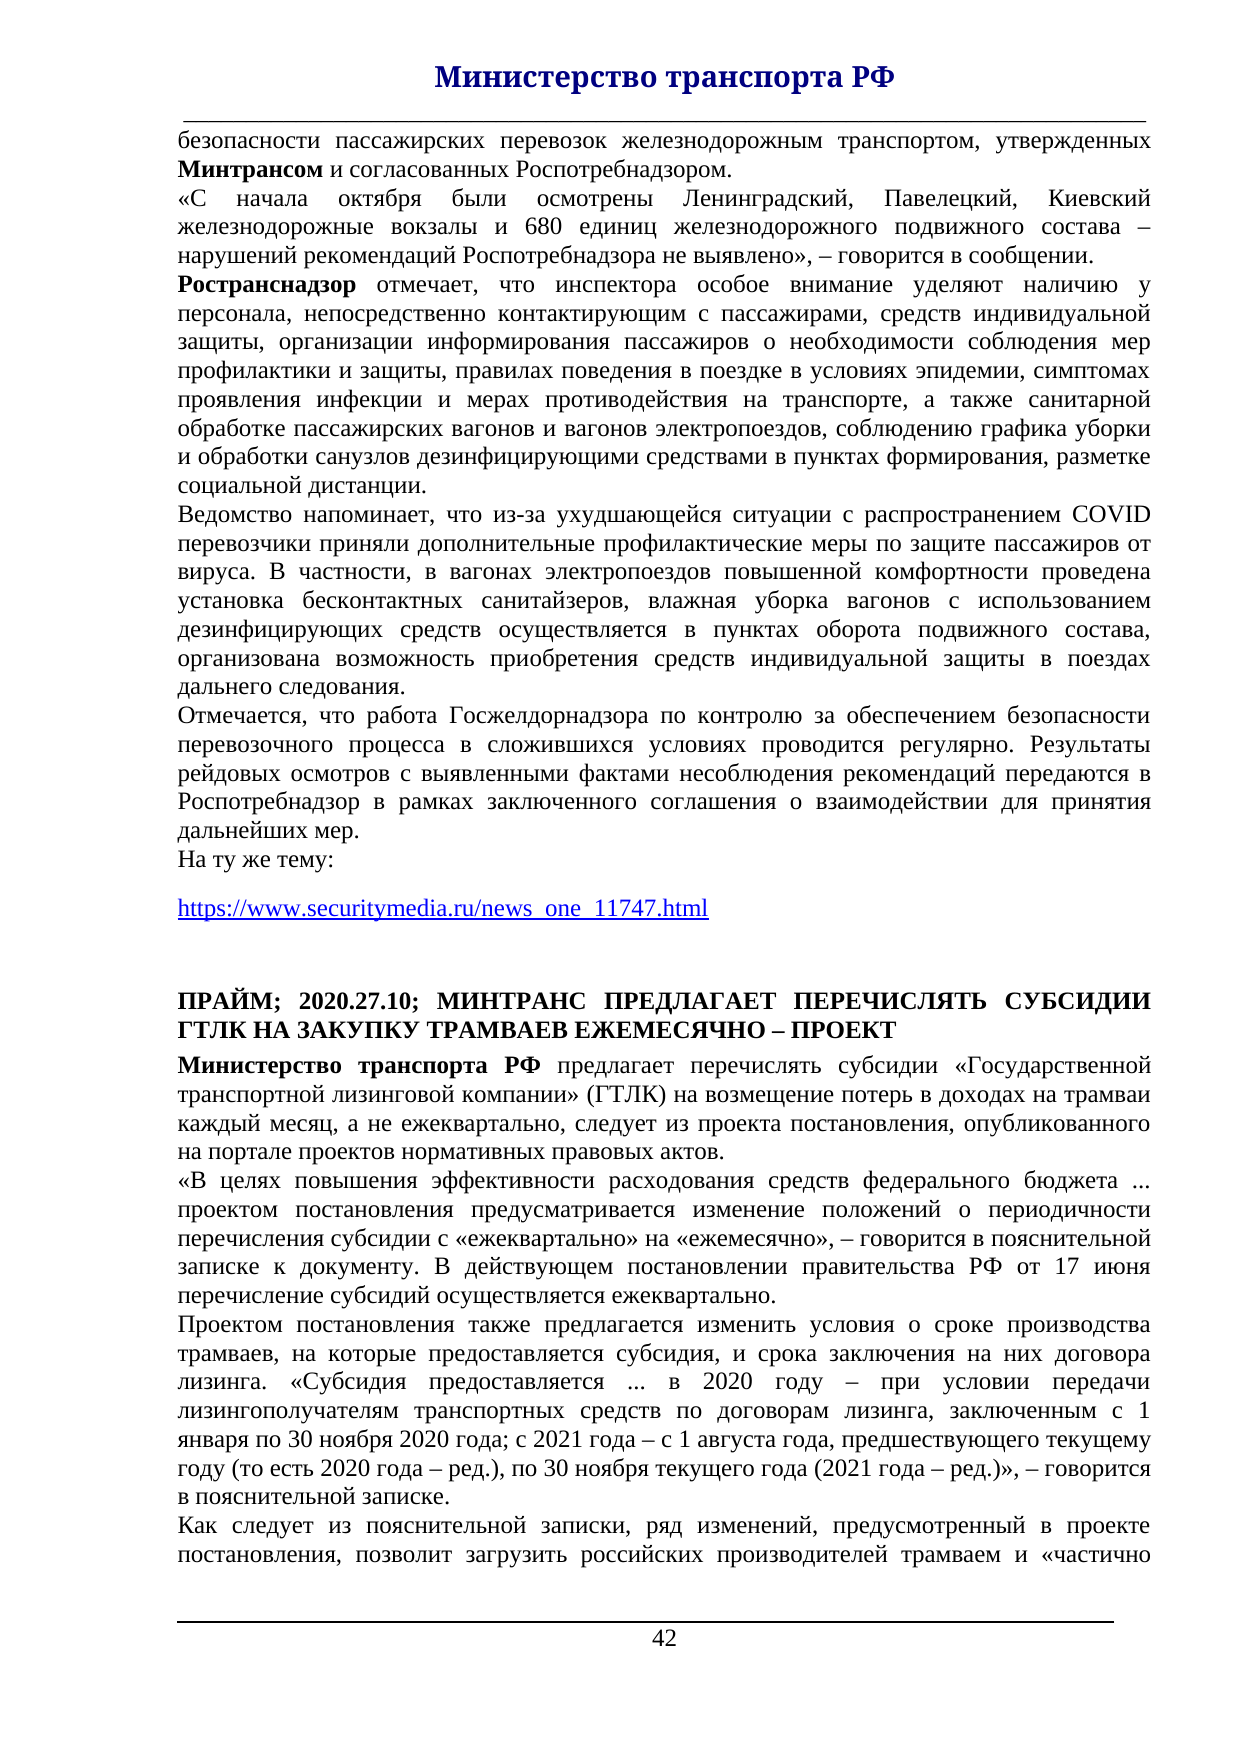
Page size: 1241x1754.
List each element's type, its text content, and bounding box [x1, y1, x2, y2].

text Отмечается, что работа Госжелдорнадзора по контролю за обеспечением безопасности перевозочного процесса в сложившихся условиях проводится регулярно. Результаты рейдовых осмотров с выявленными фактами несоблюдения рекомендаций передаются в Роспотребнадзор в рамках заключенного соглашения о взаимодействии для принятия дальнейших мер. [177, 700, 1152, 844]
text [177, 125, 1152, 183]
text «В целях повышения эффективности расходования средств федерального бюджета ... проектом постановления предусматривается изменение положений о периодичности перечисления субсидии с «ежеквартально» на «ежемесячно», – говорится в пояснительной записке к документу. В действующем постановлении правительства РФ от 17 июня перечисление субсидий осуществляется ежеквартально. [177, 1165, 1152, 1309]
text Ведомство напоминает, что из-за ухудшающейся ситуации с распространением COVID перевозчики приняли дополнительные профилактические меры по защите пассажиров от вируса. В частности, в вагонах электропоездов повышенной комфортности проведена установка бесконтактных санитайзеров, влажная уборка вагонов с использованием дезинфицирующих средств осуществляется в пунктах оборота подвижного состава, организована возможность приобретения средств индивидуальной защиты в поездах дальнего следования. [177, 499, 1152, 700]
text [177, 1510, 1152, 1568]
text Проектом постановления также предлагается изменить условия о сроке производства трамваев, на которые предоставляется субсидия, и срока заключения на них договора лизинга. «Субсидия предоставляется ... в 2020 году – при условии передачи лизингополучателям транспортных средств по договорам лизинга, заключенным с 1 января по 30 ноября 2020 года; с 2021 года – с 1 августа года, предшествующего текущему году (то есть 2020 года – ред.), по 30 ноября текущего года (2021 года – ред.)», – говорится в пояснительной записке. [177, 1309, 1152, 1510]
text На ту же тему: [177, 844, 1152, 873]
text «С начала октября были осмотрены Ленинградский, Павелецкий, Киевский железнодорожные вокзалы и 680 единиц железнодорожного подвижного состава – нарушений рекомендаций Роспотребнадзора не выявлено», – говорится в сообщении. [177, 183, 1152, 269]
text Министерство транспорта РФ предлагает перечислять субсидии «Государственной транспортной лизинговой компании» (ГТЛК) на возмещение потерь в доходах на трамваи каждый месяц, а не ежеквартально, следует из проекта постановления, опубликованного на портале проектов нормативных правовых актов. [177, 1050, 1152, 1165]
text https://www.securitymedia.ru/news_one_11747.html [177, 893, 1152, 922]
text Ространснадзор отмечает, что инспектора особое внимание уделяют наличию у персонала, непосредственно контактирующим с пассажирами, средств индивидуальной защиты, организации информирования пассажиров о необходимости соблюдения мер профилактики и защиты, правилах поведения в поездке в условиях эпидемии, симптомах проявления инфекции и мерах противодействия на транспорте, а также санитарной обработке пассажирских вагонов и вагонов электропоездов, соблюдению графика уборки и обработки санузлов дезинфицирующими средствами в пунктах формирования, разметке социальной дистанции. [177, 269, 1152, 499]
subtitle ПРАЙМ; 2020.27.10; МИНТРАНС ПРЕДЛАГАЕТ ПЕРЕЧИСЛЯТЬ СУБСИДИИ ГТЛК НА ЗАКУПКУ ТРАМВАЕВ ЕЖЕМЕСЯЧНО – ПРОЕКТ [177, 986, 1152, 1044]
